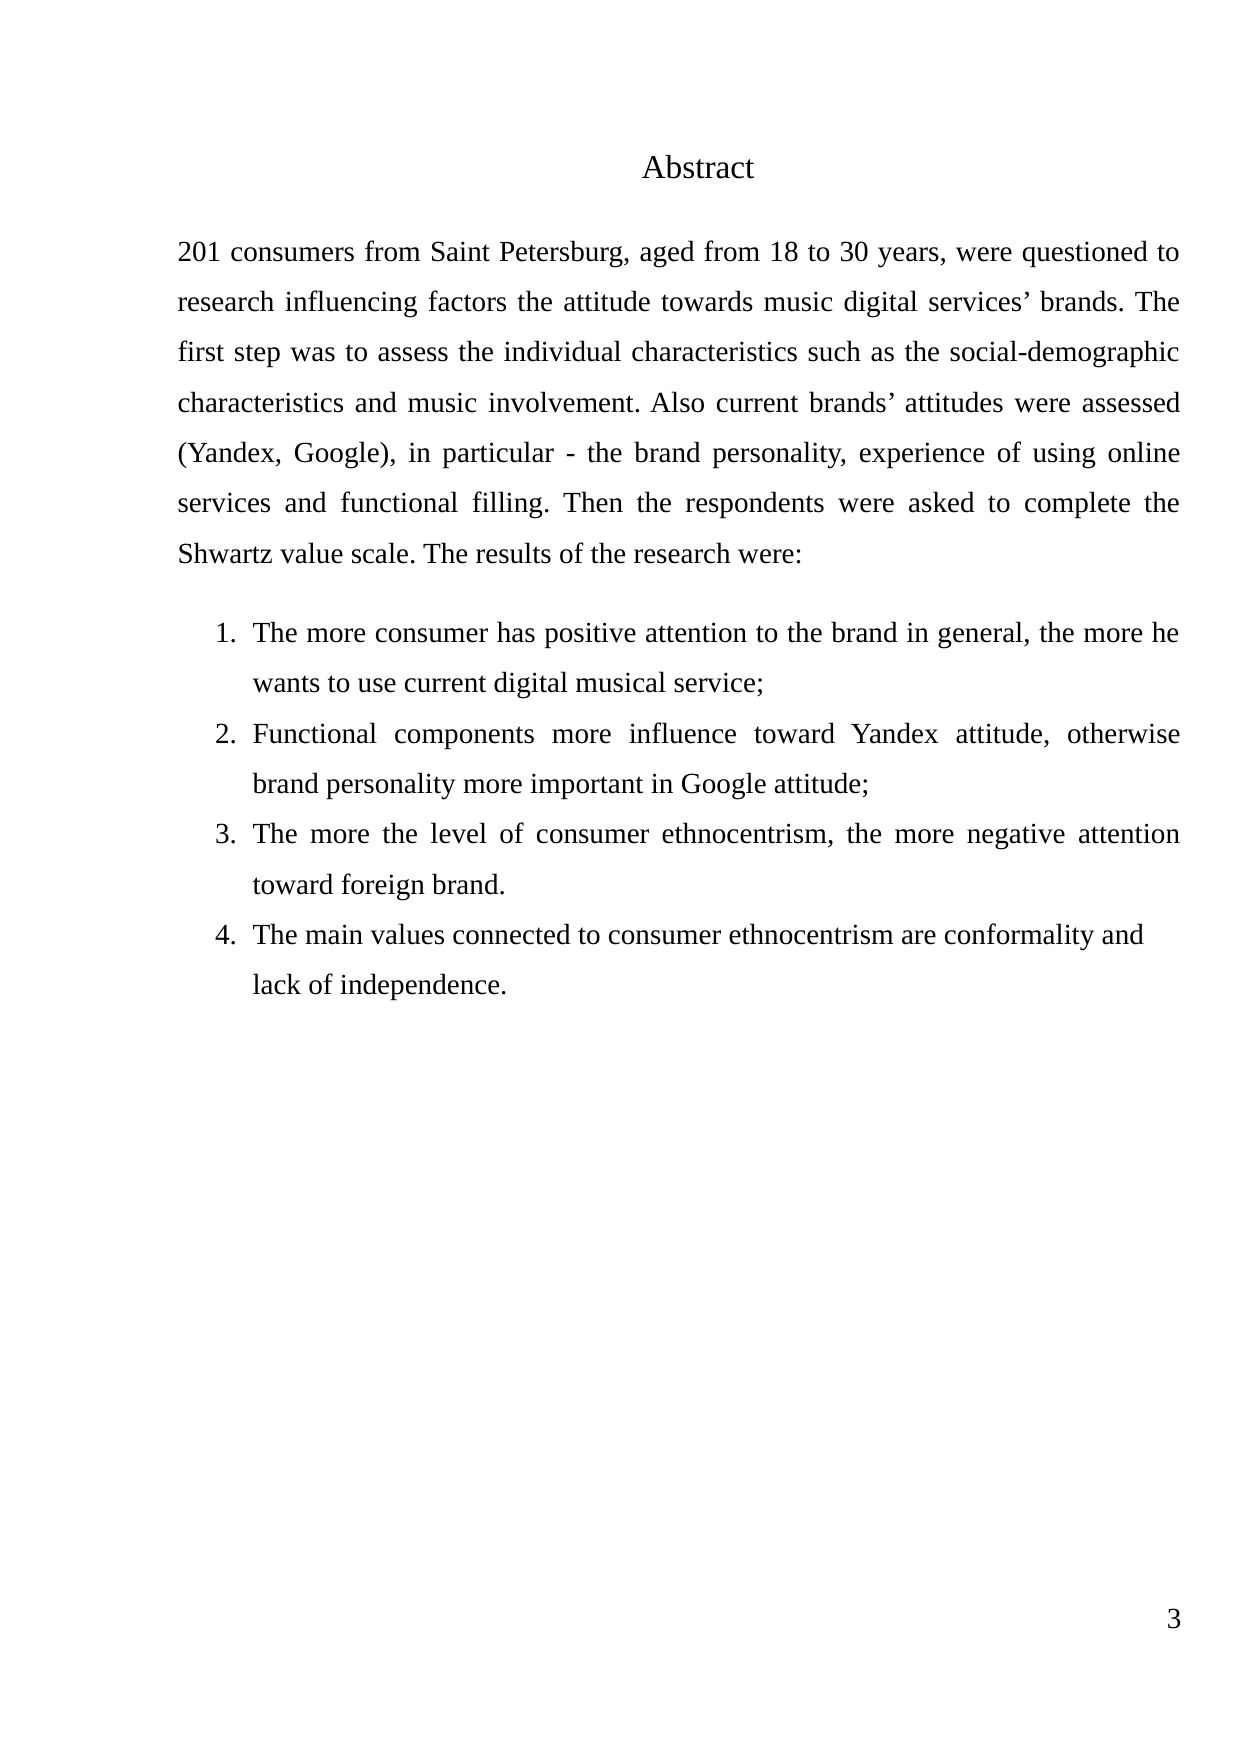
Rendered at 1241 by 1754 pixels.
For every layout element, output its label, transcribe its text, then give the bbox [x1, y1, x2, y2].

subtitle Abstract [215, 147, 1181, 186]
list The more the level of consumer ethnocentrism, the more negative attention toward foreign brand. [215, 817, 1181, 900]
list Functional components more influence toward Yandex attitude, otherwise brand personality more important in Google attitude; [215, 716, 1181, 800]
list The main values connected to consumer ethnocentrism are conformality and lack of independence. [215, 917, 1181, 1001]
list The more consumer has positive attention to the brand in general, the more he wants to use current digital musical service; [215, 615, 1181, 699]
text 201 consumers from Saint Petersburg, aged from 18 to 30 years, were questioned to research influencing factors the attitude towards music digital services’ brands. The first step was to assess the individual characteristics such as the social-demographic characteristics and music involvement. Also current brands’ attitudes were assessed (Yandex, Google), in particular - the brand personality, experience of using online services and functional filling. Then the respondents were asked to complete the Shwartz value scale. The results of the research were: [177, 234, 1181, 569]
